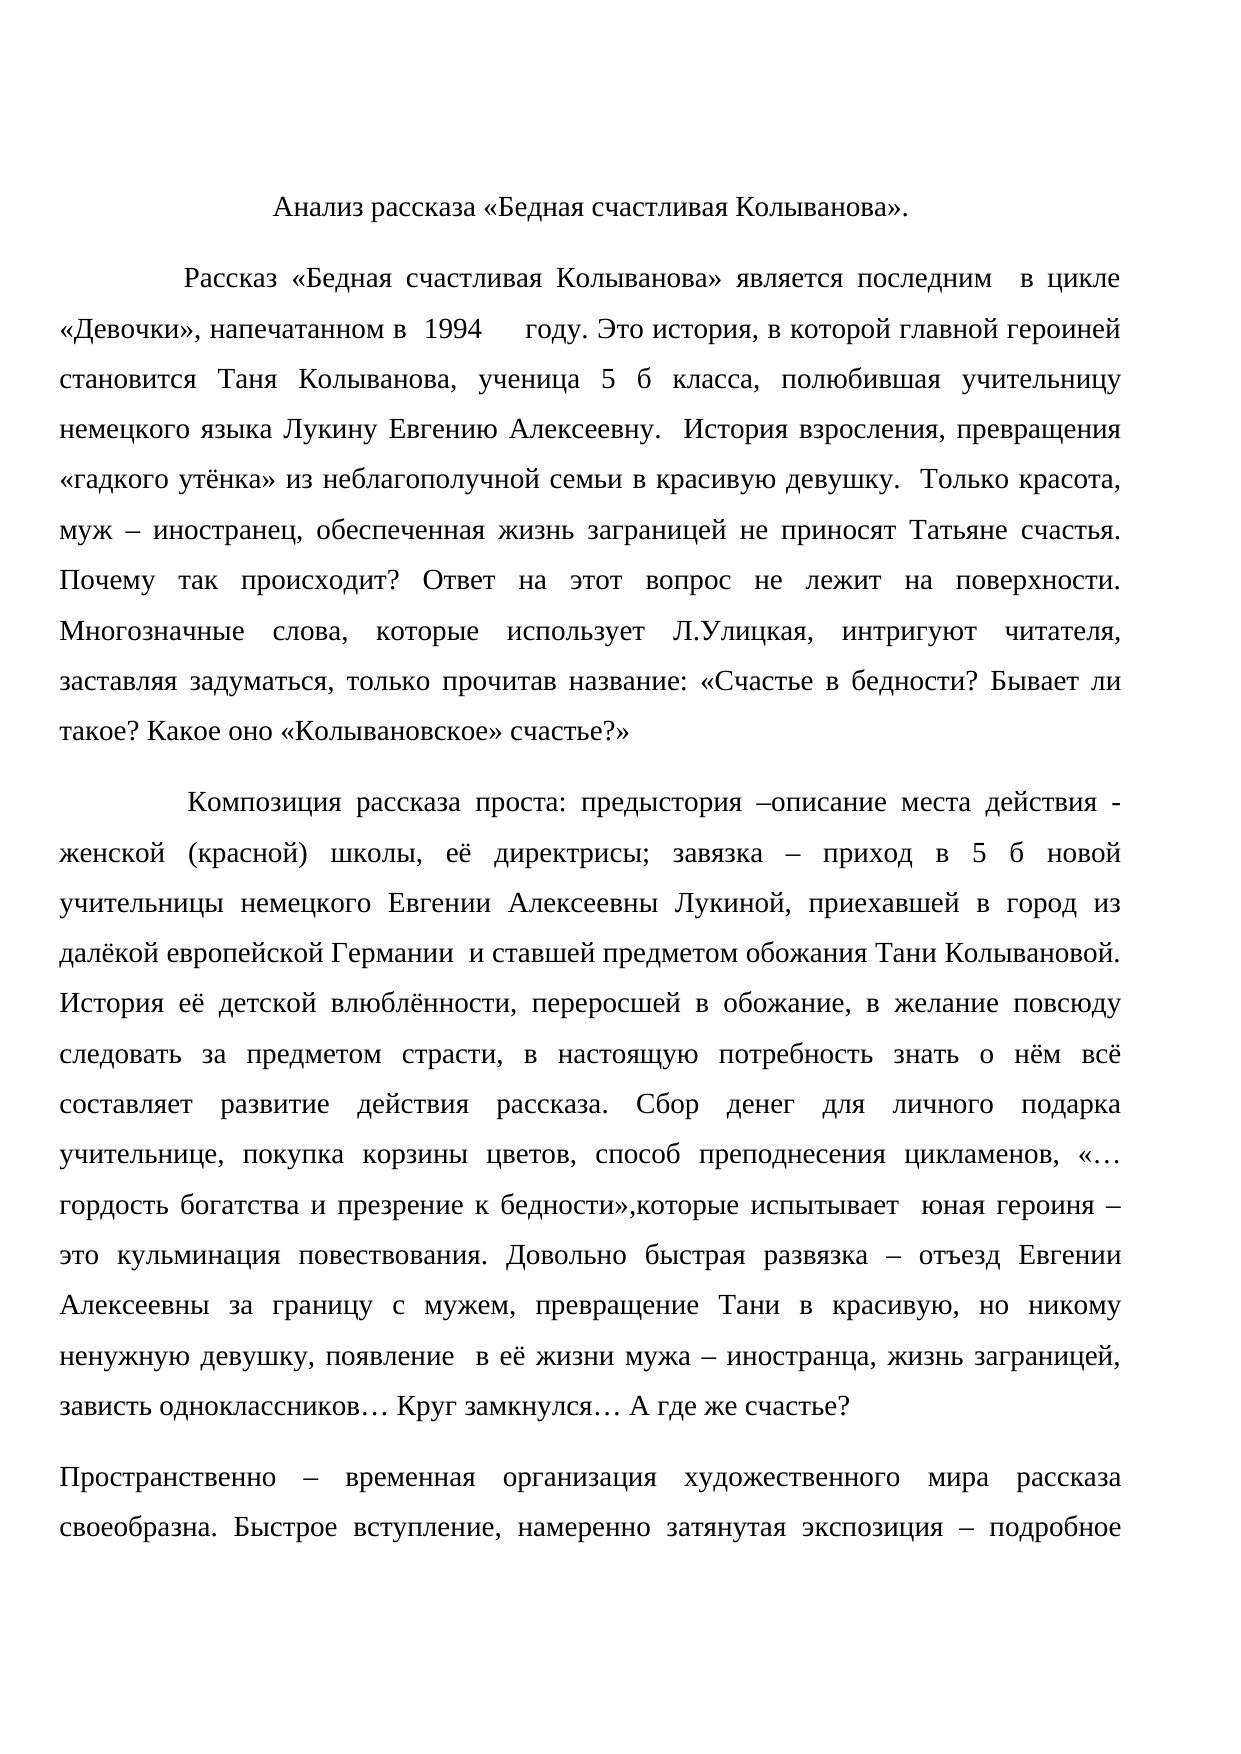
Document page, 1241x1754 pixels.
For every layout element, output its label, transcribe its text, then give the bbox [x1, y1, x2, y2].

text Рассказ «Бедная счастливая Колыванова» является последним в цикле «Девочки», напечатанном в 1994 году. Это история, в которой главной героиней становится Таня Колыванова, ученица 5 б класса, полюбившая учительницу немецкого языка Лукину Евгению Алексеевну. История взросления, превращения «гадкого утёнка» из неблагополучной семьи в красивую девушку. Только красота, муж – иностранец, обеспеченная жизнь заграницей не приносят Татьяне счастья. Почему так происходит? Ответ на этот вопрос не лежит на поверхности. Многозначные слова, которые использует Л.Улицкая, интригуют читателя, заставляя задуматься, только прочитав название: «Счастье в бедности? Бывает ли такое? Какое оно «Колывановское» счастье?» [59, 260, 1122, 747]
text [59, 1459, 1122, 1543]
text Анализ рассказа «Бедная счастливая Колыванова». [59, 189, 1122, 223]
text Композиция рассказа проста: предыстория –описание места действия - женской (красной) школы, её директрисы; завязка – приход в 5 б новой учительницы немецкого Евгении Алексеевны Лукиной, приехавшей в город из далёкой европейской Германии и ставшей предметом обожания Тани Колывановой. История её детской влюблённости, переросшей в обожание, в желание повсюду следовать за предметом страсти, в настоящую потребность знать о нём всё составляет развитие действия рассказа. Сбор денег для личного подарка учительнице, покупка корзины цветов, способ преподнесения цикламенов, «…гордость богатства и презрение к бедности»,которые испытывает юная героиня – это кульминация повествования. Довольно быстрая развязка – отъезд Евгении Алексеевны за границу с мужем, превращение Тани в красивую, но никому ненужную девушку, появление в её жизни мужа – иностранца, жизнь заграницей, зависть одноклассников… Круг замкнулся… А где же счастье? [59, 784, 1122, 1422]
